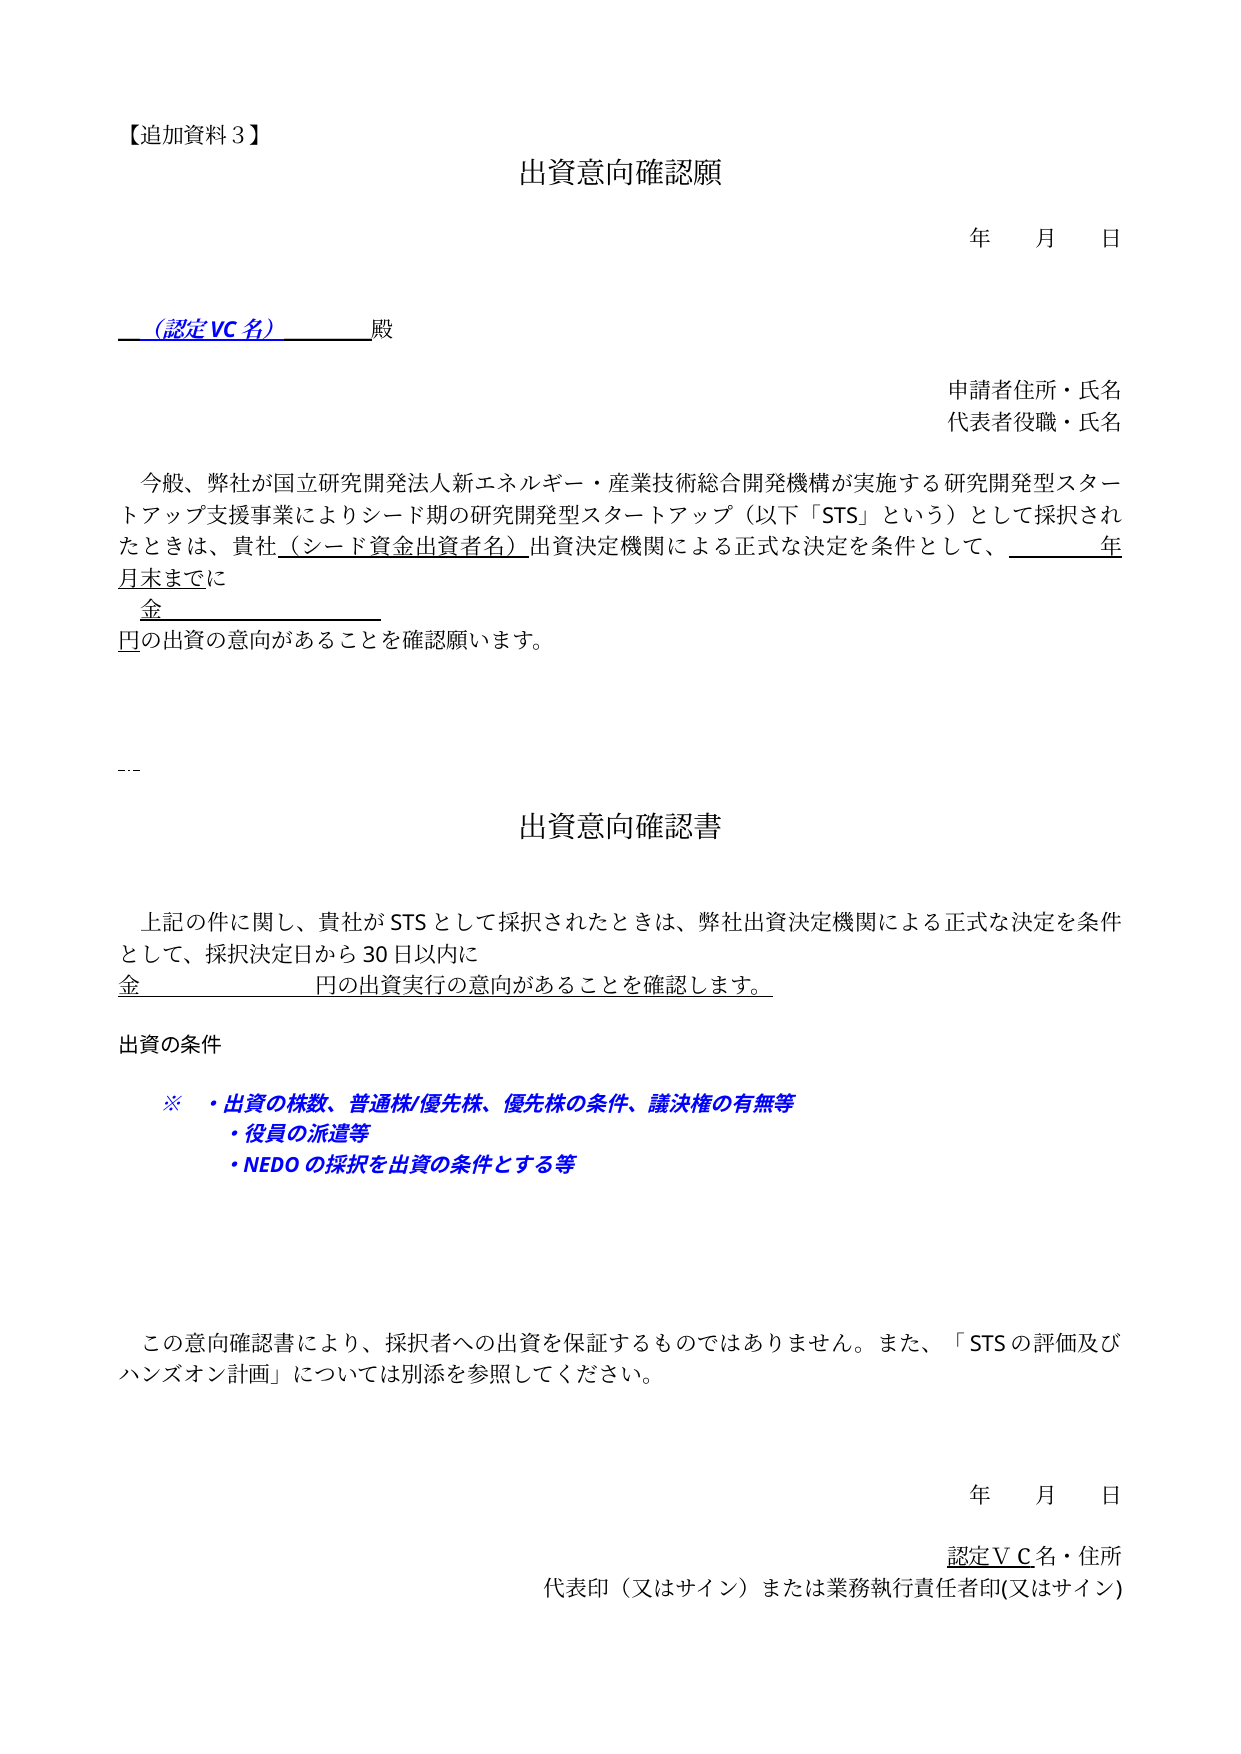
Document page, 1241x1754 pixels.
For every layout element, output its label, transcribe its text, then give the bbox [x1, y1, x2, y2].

text 出資意向確認書 [118, 804, 1122, 846]
text ＿（認定VC名）＿＿＿＿殿 [118, 312, 1122, 344]
text 代表者役職・氏名 [118, 405, 1122, 437]
text 代表印（又はサイン）または業務執行責任者印(又はサイン) [118, 1571, 1122, 1602]
text PCA：提案時から数年で継続的な売り上げをたてる具体的な計画がある研究開発型スタートアップを支援【追加資料３】 [118, 118, 1122, 149]
text ・NEDOの採択を出資の条件とする等 [118, 1148, 1122, 1178]
text 認定ＶC名・住所 [118, 1539, 1122, 1571]
text 年 月 日 [118, 1478, 1122, 1509]
text 出資意向確認願 [118, 149, 1122, 191]
text ※ ・出資の株数、普通株/優先株、優先株の条件、議決権の有無等 [118, 1087, 1122, 1118]
text 出資の条件 [118, 1029, 1122, 1059]
text ・役員の派遣等 [118, 1118, 1122, 1148]
text 円の出資の意向があることを確認願います。 [118, 624, 1122, 655]
text 申請者住所・氏名 [118, 374, 1122, 405]
text 年 月 日 [118, 221, 1122, 253]
text 金 円の出資実行の意向があることを確認します。 [118, 969, 1122, 1000]
text 金 [118, 592, 1122, 624]
text 上記の件に関し、貴社がSTSとして採択されたときは、弊社出資決定機関による正式な決定を条件として、採択決定日から30日以内に [118, 906, 1122, 969]
text 今般、弊社が国立研究開発法人新エネルギー・産業技術総合開発機構が実施する研究開発型スタートアップ支援事業によりシード期の研究開発型スタートアップ（以下「STS」という）として採択されたときは、貴社（シード資金出資者名）出資決定機関による正式な決定を条件として、 年 月末までに [118, 466, 1122, 592]
text この意向確認書により、採択者への出資を保証するものではありません。また、「STSの評価及びハンズオン計画」については別添を参照してください。 [118, 1326, 1122, 1389]
